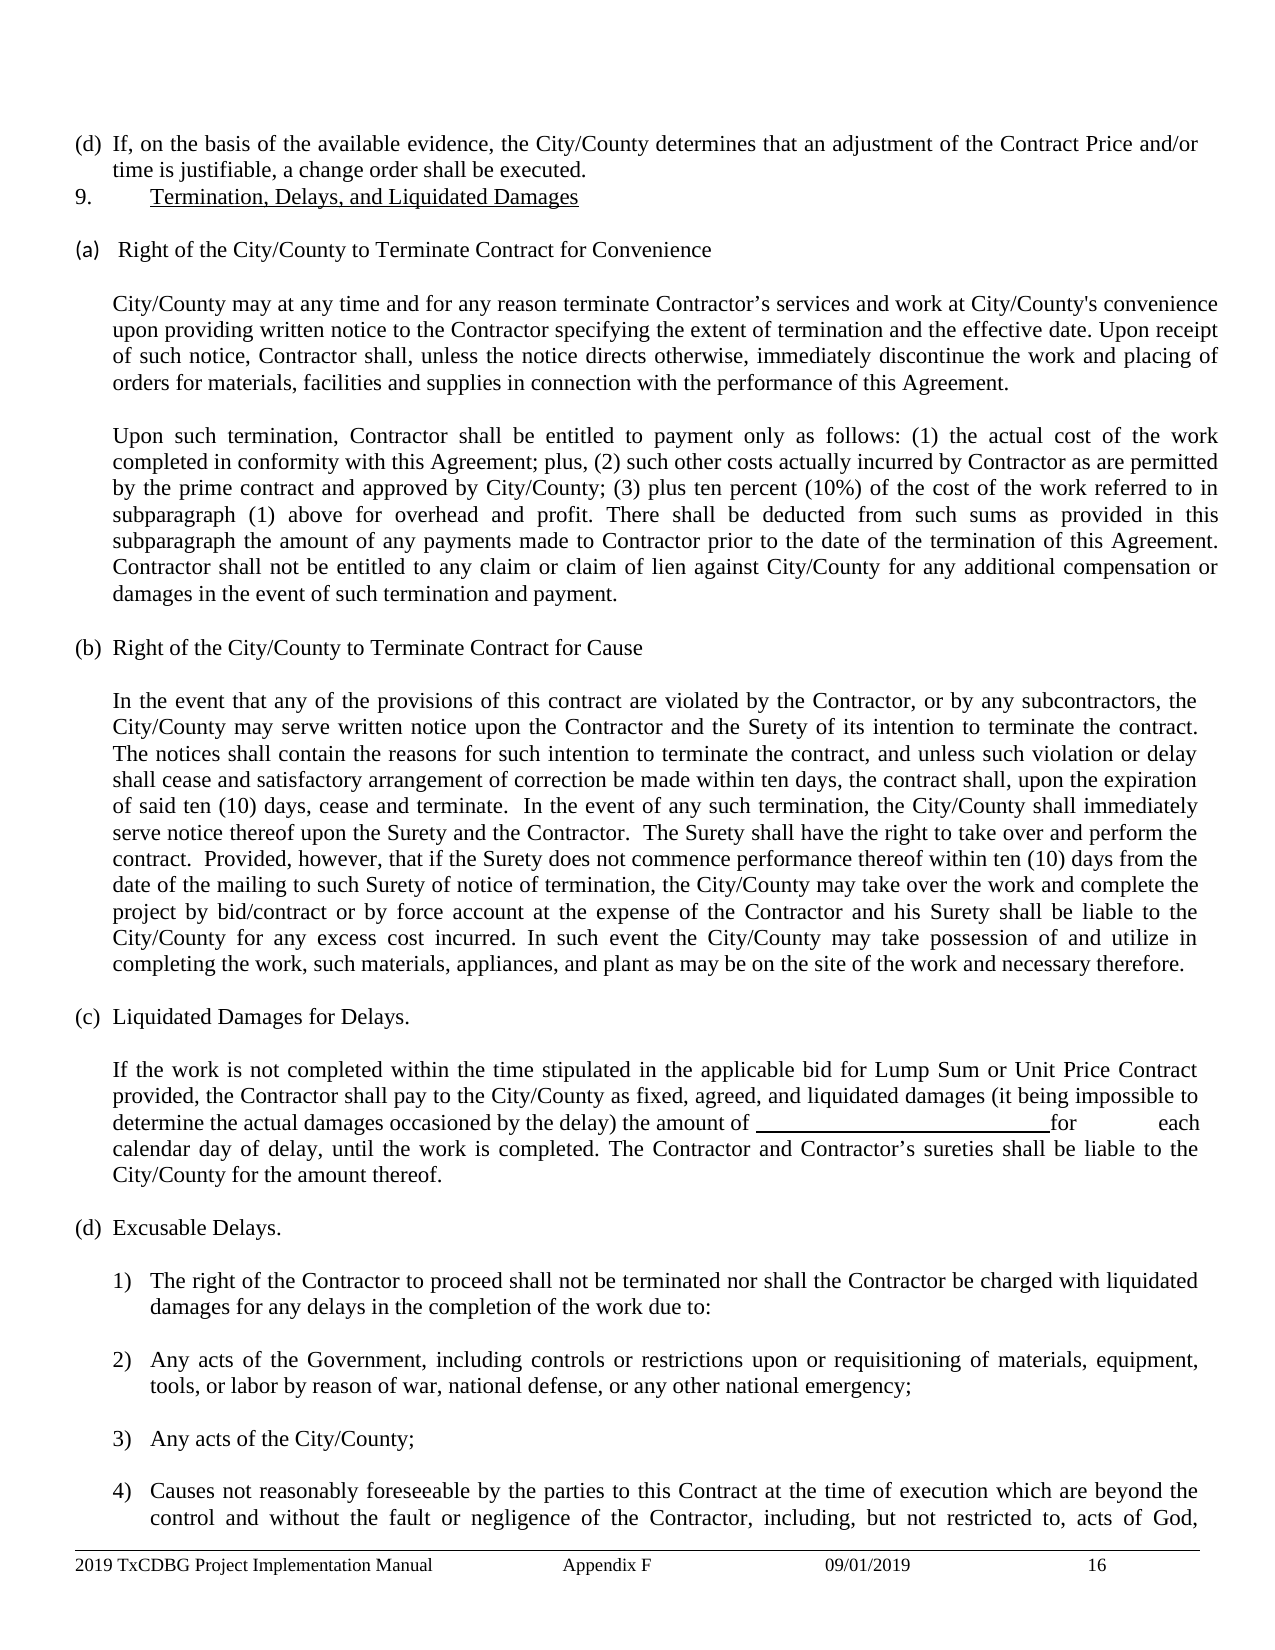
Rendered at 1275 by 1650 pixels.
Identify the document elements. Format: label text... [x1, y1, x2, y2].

list Any acts of the City/County; [112, 1425, 1200, 1451]
list If, on the basis of the available evidence, the City/County determines that an adjustment of the Contract Price and/or time is justifiable, a change order shall be executed. [75, 130, 1200, 183]
list Excusable Delays. [75, 1214, 1200, 1240]
text 9. Termination, Delays, and Liquidated Damages [75, 183, 1221, 209]
list City/County may at any time and for any reason terminate Contractor’s services and work at City/County's convenience upon providing written notice to the Contractor specifying the extent of termination and the effective date. Upon receipt of such notice, Contractor shall, unless the notice directs otherwise, immediately discontinue the work and placing of orders for materials, facilities and supplies in connection with the performance of this Agreement. [112, 290, 1221, 395]
list The right of the Contractor to proceed shall not be terminated nor shall the Contractor be charged with liquidated damages for any delays in the completion of the work due to: [112, 1267, 1200, 1319]
list Upon such termination, Contractor shall be entitled to payment only as follows: (1) the actual cost of the work completed in conformity with this Agreement; plus, (2) such other costs actually incurred by Contractor as are permitted by the prime contract and approved by City/County; (3) plus ten percent (10%) of the cost of the work referred to in subparagraph (1) above for overhead and profit. There shall be deducted from such sums as provided in this subparagraph the amount of any payments made to Contractor prior to the date of the termination of this Agreement. Contractor shall not be entitled to any claim or claim of lien against City/County for any additional compensation or damages in the event of such termination and payment. [112, 422, 1221, 606]
text In the event that any of the provisions of this contract are violated by the Contractor, or by any subcontractors, the City/County may serve written notice upon the Contractor and the Surety of its intention to terminate the contract. The notices shall contain the reasons for such intention to terminate the contract, and unless such violation or delay shall cease and satisfactory arrangement of correction be made within ten days, the contract shall, upon the expiration of said ten (10) days, cease and terminate. In the event of any such termination, the City/County shall immediately serve notice thereof upon the Surety and the Contractor. The Surety shall have the right to take over and perform the contract. Provided, however, that if the Surety does not commence performance thereof within ten (10) days from the date of the mailing to such Surety of notice of termination, the City/County may take over the work and complete the project by bid/contract or by force account at the expense of the Contractor and his Surety shall be liable to the City/County for any excess cost incurred. In such event the City/County may take possession of and utilize in completing the work, such materials, appliances, and plant as may be on the site of the work and necessary therefore. [112, 687, 1200, 977]
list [112, 1477, 1200, 1530]
list Liquidated Damages for Delays. [75, 1003, 1200, 1029]
list Any acts of the Government, including controls or restrictions upon or requisitioning of materials, equipment, tools, or labor by reason of war, national defense, or any other national emergency; [112, 1346, 1200, 1398]
list Right of the City/County to Terminate Contract for Convenience [75, 236, 1221, 263]
text If the work is not completed within the time stipulated in the applicable bid for Lump Sum or Unit Price Contract provided, the Contractor shall pay to the City/County as fixed, agreed, and liquidated damages (it being impossible to determine the actual damages occasioned by the delay) the amount of for each calendar day of delay, until the work is completed. The Contractor and Contractor’s sureties shall be liable to the City/County for the amount thereof. [112, 1056, 1200, 1188]
list Right of the City/County to Terminate Contract for Cause [75, 634, 1200, 661]
